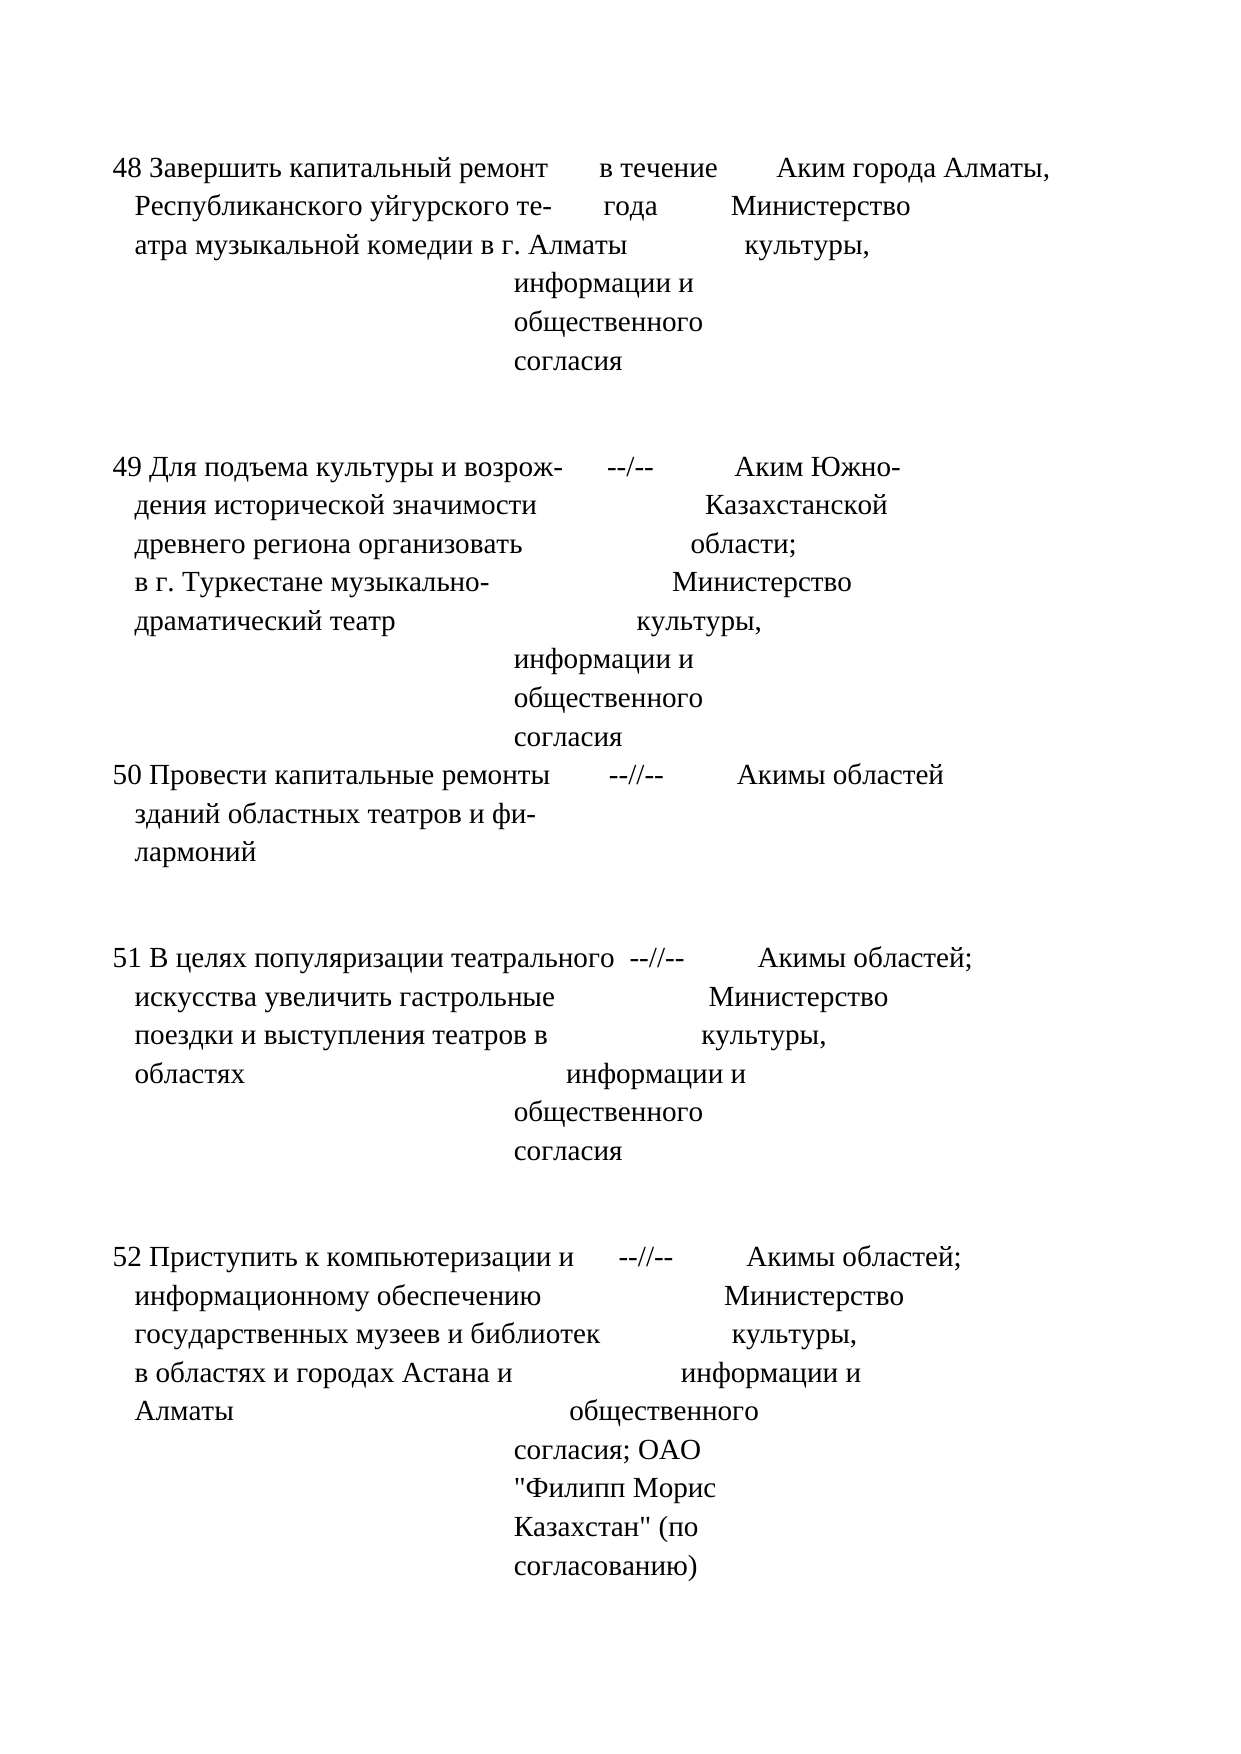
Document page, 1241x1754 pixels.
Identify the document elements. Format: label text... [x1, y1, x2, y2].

text 50 Провести капитальные ремонты --//-- Акимы областей [112, 757, 1128, 791]
text поездки и выступления театров в культуры, [112, 1017, 1128, 1051]
text согласия [112, 1133, 1128, 1167]
text в областях и городах Астана и информации и [112, 1355, 1128, 1388]
text 49 Для подъема культуры и возрож- --/-- Аким Южно- [112, 449, 1128, 482]
text согласованию) [112, 1548, 1128, 1581]
text общественного [112, 680, 1128, 714]
text лармоний [112, 834, 1128, 868]
text искусства увеличить гастрольные Министерство [112, 979, 1128, 1012]
text общественного [112, 304, 1128, 338]
text 52 Приступить к компьютеризации и --//-- Акимы областей; [112, 1239, 1128, 1273]
text 51 В целях популяризации театрального --//-- Акимы областей; [112, 940, 1128, 974]
text согласия; ОАО [112, 1432, 1128, 1466]
text областях информации и [112, 1056, 1128, 1089]
text "Филипп Морис [112, 1471, 1128, 1504]
text согласия [112, 343, 1128, 376]
text драматический театр культуры, [112, 603, 1128, 637]
text государственных музеев и библиотек культуры, [112, 1316, 1128, 1350]
text согласия [112, 719, 1128, 752]
text Казахстан" (по [112, 1509, 1128, 1543]
text древнего региона организовать области; [112, 526, 1128, 559]
text информационному обеспечению Министерство [112, 1278, 1128, 1311]
text Республиканского уйгурского те- года Министерство [112, 188, 1128, 222]
text информации и [112, 642, 1128, 675]
text атра музыкальной комедии в г. Алматы культуры, [112, 227, 1128, 261]
text 48 Завершить капитальный ремонт в течение Аким города Алматы, [112, 150, 1128, 183]
text дения исторической значимости Казахстанской [112, 487, 1128, 521]
text Алматы общественного [112, 1393, 1128, 1427]
text зданий областных театров и фи- [112, 796, 1128, 829]
text общественного [112, 1094, 1128, 1128]
text информации и [112, 266, 1128, 299]
text в г. Туркестане музыкально- Министерство [112, 564, 1128, 598]
